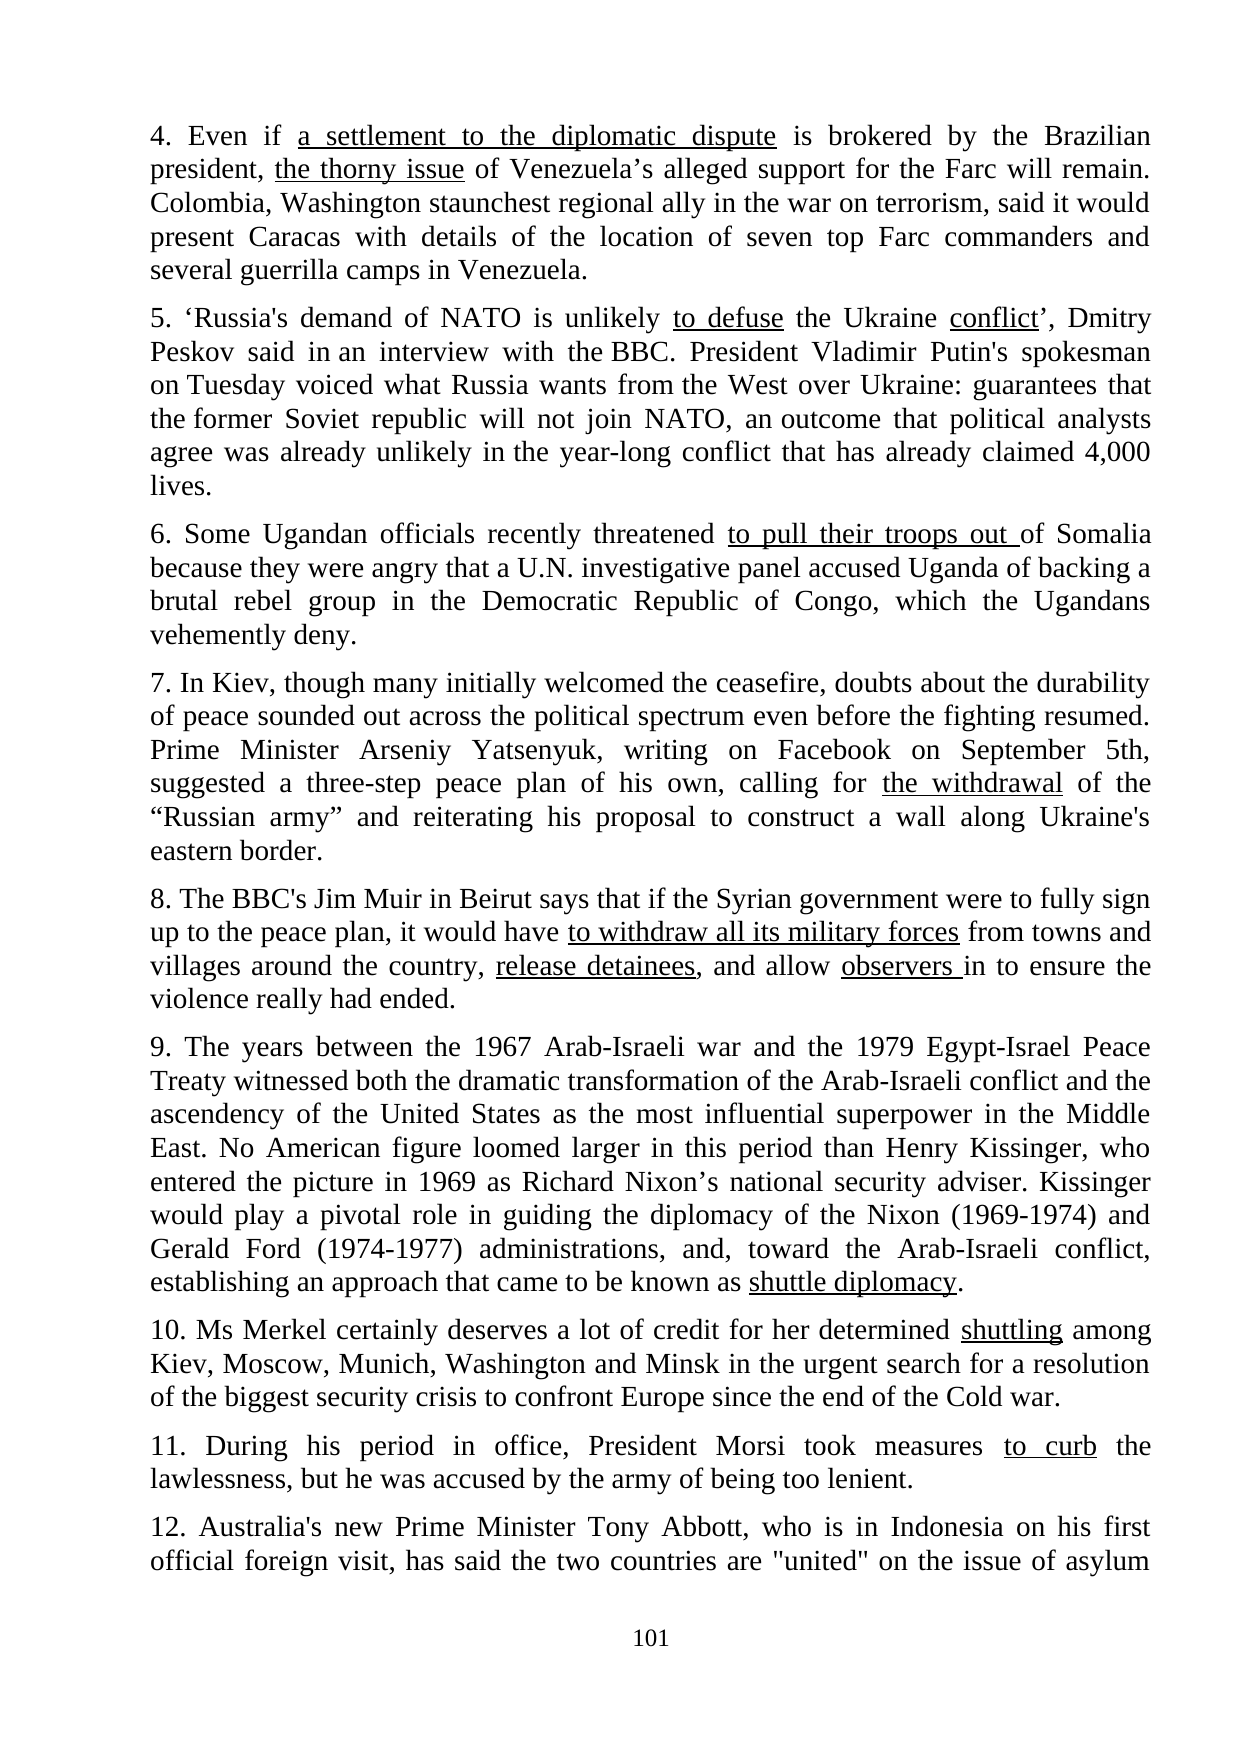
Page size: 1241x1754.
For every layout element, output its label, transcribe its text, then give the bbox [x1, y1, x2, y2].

text 4. Even if a settlement to the diplomatic dispute is brokered by the Brazilian president, the thorny issue of Venezuela’s alleged support for the Farc will remain. Colombia, Washington staunchest regional ally in the war on terrorism, said it would present Caracas with details of the location of seven top Farc commanders and several guerrilla camps in Venezuela. [150, 118, 1152, 286]
list 5. ‘Russia's demand of NATO is unlikely to defuse the Ukraine conflict’, Dmitry Peskov said in an interview with the BBC. President Vladimir Putin's spokesman on Tuesday voiced what Russia wants from the West over Ukraine: guarantees that the former Soviet republic will not join NATO, an outcome that political analysts agree was already unlikely in the year-long conflict that has already claimed 4,000 lives. [150, 300, 1152, 502]
list 10. Ms Merkel certainly deserves a lot of credit for her determined shuttling among Kiev, Moscow, Munich, Washington and Minsk in the urgent search for a resolution of the biggest security crisis to confront Europe since the end of the Cold war. [150, 1312, 1152, 1413]
text 8. The BBC's Jim Muir in Beirut says that if the Syrian government were to fully sign up to the peace plan, it would have to withdraw all its military forces from towns and villages around the country, release detainees, and allow observers in to ensure the violence really had ended. [150, 881, 1152, 1015]
text 7. In Kiev, though many initially welcomed the ceasefire, doubts about the durability of peace sounded out across the political spectrum even before the fighting resumed. Prime Minister Arseniy Yatsenyuk, writing on Facebook on September 5th, suggested a three-step peace plan of his own, calling for the withdrawal of the “Russian army” and reiterating his proposal to construct a wall along Ukraine's eastern border. [150, 665, 1152, 866]
text 9. The years between the 1967 Arab-Israeli war and the 1979 Egypt-Israel Peace Treaty witnessed both the dramatic transformation of the Arab-Israeli conflict and the ascendency of the United States as the most influential superpower in the Middle East. No American figure loomed larger in this period than Henry Kissinger, who entered the picture in 1969 as Richard Nixon’s national security adviser. Kissinger would play a pivotal role in guiding the diplomacy of the Nixon (1969-1974) and Gerald Ford (1974-1977) administrations, and, toward the Arab-Israeli conflict, establishing an approach that came to be known as shuttle diplomacy. [150, 1029, 1152, 1298]
text 6. Some Ugandan officials recently threatened to pull their troops out of Somalia because they were angry that a U.N. investigative panel accused Uganda of backing a brutal rebel group in the Democratic Republic of Congo, which the Ugandans vehemently deny. [150, 516, 1152, 650]
text 11. During his period in office, President Morsi took measures to curb the lawlessness, but he was accused by the army of being too lenient. [150, 1428, 1152, 1495]
